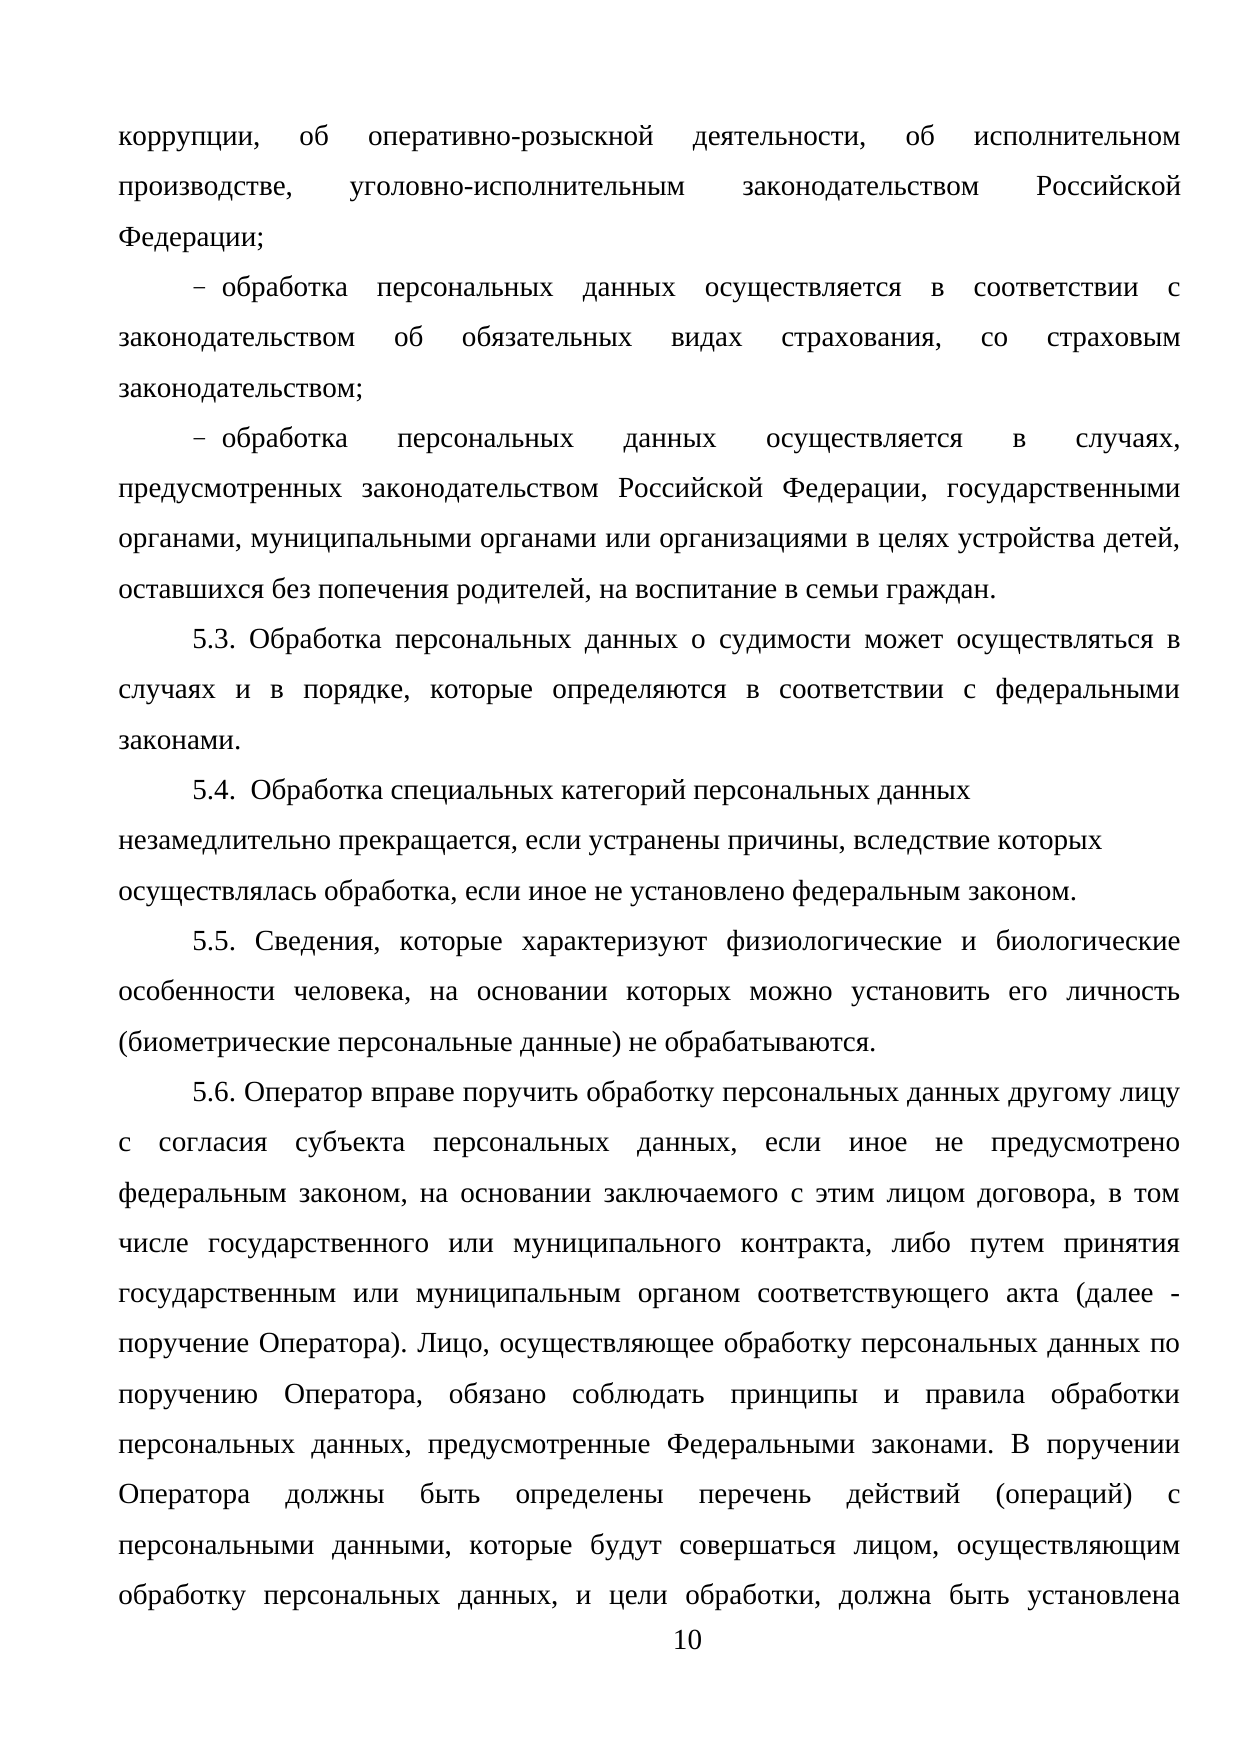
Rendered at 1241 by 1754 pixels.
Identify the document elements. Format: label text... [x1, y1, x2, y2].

list обработка персональных данных осуществляется в случаях, предусмотренных законодательством Российской Федерации, государственными органами, муниципальными органами или организациями в целях устройства детей, оставшихся без попечения родителей, на воспитание в семьи граждан. [118, 420, 1181, 604]
text 5.5. Сведения, которые характеризуют физиологические и биологические особенности человека, на основании которых можно установить его личность (биометрические персональные данные) не обрабатываются. [118, 923, 1181, 1057]
list обработка персональных данных осуществляется в соответствии с законодательством об обязательных видах страхования, со страховым законодательством; [118, 269, 1181, 403]
text 5.3. Обработка персональных данных о судимости может осуществляться в случаях и в порядке, которые определяются в соответствии с федеральными законами. [118, 621, 1181, 755]
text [118, 1074, 1181, 1611]
text 5.4. Обработка специальных категорий персональных данных незамедлительно прекращается, если устранены причины, вследствие которых осуществлялась обработка, если иное не установлено федеральным законом. [118, 772, 1181, 906]
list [118, 118, 1181, 252]
